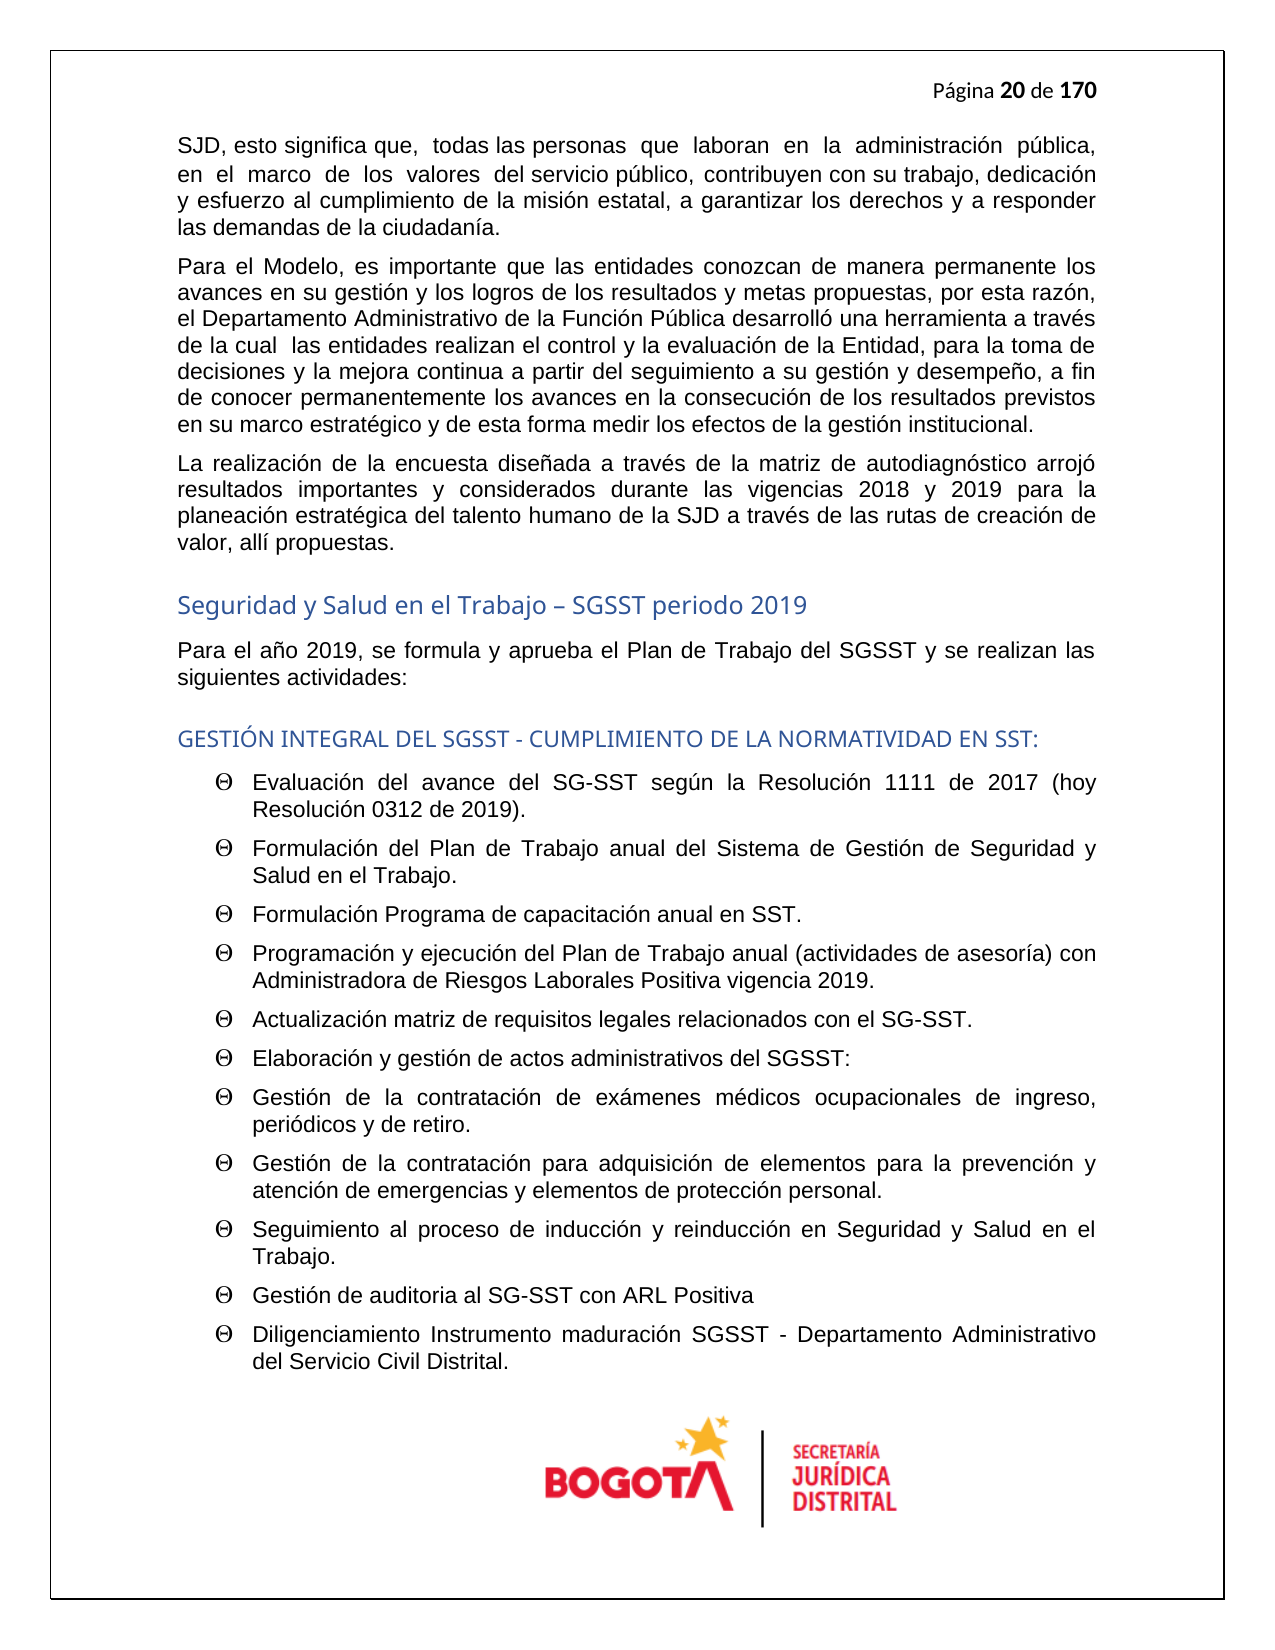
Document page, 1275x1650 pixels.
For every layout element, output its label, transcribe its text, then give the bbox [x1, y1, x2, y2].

text Para el año 2019, se formula y aprueba el Plan de Trabajo del SGSST y se realizan las siguientes actividades: [177, 637, 1097, 690]
list Formulación Programa de capacitación anual en SST. [214, 901, 1097, 927]
picture [533, 1406, 917, 1548]
subtitle Seguridad y Salud en el Trabajo – SGSST periodo 2019 [177, 588, 1097, 622]
list Gestión de auditoria al SG-SST con ARL Positiva [214, 1282, 1097, 1308]
list Diligenciamiento Instrumento maduración SGSST - Departamento Administrativo del Servicio Civil Distrital. [214, 1321, 1097, 1374]
list Elaboración y gestión de actos administrativos del SGSST: [214, 1045, 1097, 1072]
list Programación y ejecución del Plan de Trabajo anual (actividades de asesoría) con Administradora de Riesgos Laborales Positiva vigencia 2019. [214, 940, 1097, 993]
list Gestión de la contratación para adquisición de elementos para la prevención y atención de emergencias y elementos de protección personal. [214, 1150, 1097, 1203]
list Seguimiento al proceso de inducción y reinducción en Seguridad y Salud en el Trabajo. [214, 1216, 1097, 1269]
list Formulación del Plan de Trabajo anual del Sistema de Gestión de Seguridad y Salud en el Trabajo. [214, 835, 1097, 888]
text La realización de la encuesta diseñada a través de la matriz de autodiagnóstico arrojó resultados importantes y considerados durante las vigencias 2018 y 2019 para la planeación estratégica del talento humano de la SJD a través de las rutas de creación de valor, allí propuestas. [177, 449, 1097, 555]
list Evaluación del avance del SG-SST según la Resolución 1111 de 2017 (hoy Resolución 0312 de 2019). [214, 769, 1097, 822]
subtitle Gestión Integral del SGSST - Cumplimiento de la normatividad en SST: [177, 723, 1097, 754]
list Gestión de la contratación de exámenes médicos ocupacionales de ingreso, periódicos y de retiro. [214, 1084, 1097, 1138]
text Para el Modelo, es importante que las entidades conozcan de manera permanente los avances en su gestión y los logros de los resultados y metas propuestas, por esta razón, el Departamento Administrativo de la Función Pública desarrolló una herramienta a través de la cual las entidades realizan el control y la evaluación de la Entidad, para la toma de decisiones y la mejora continua a partir del seguimiento a su gestión y desempeño, a fin de conocer permanentemente los avances en la consecución de los resultados previstos en su marco estratégico y de esta forma medir los efectos de la gestión institucional. [177, 253, 1097, 437]
list Actualización matriz de requisitos legales relacionados con el SG-SST. [214, 1006, 1097, 1032]
